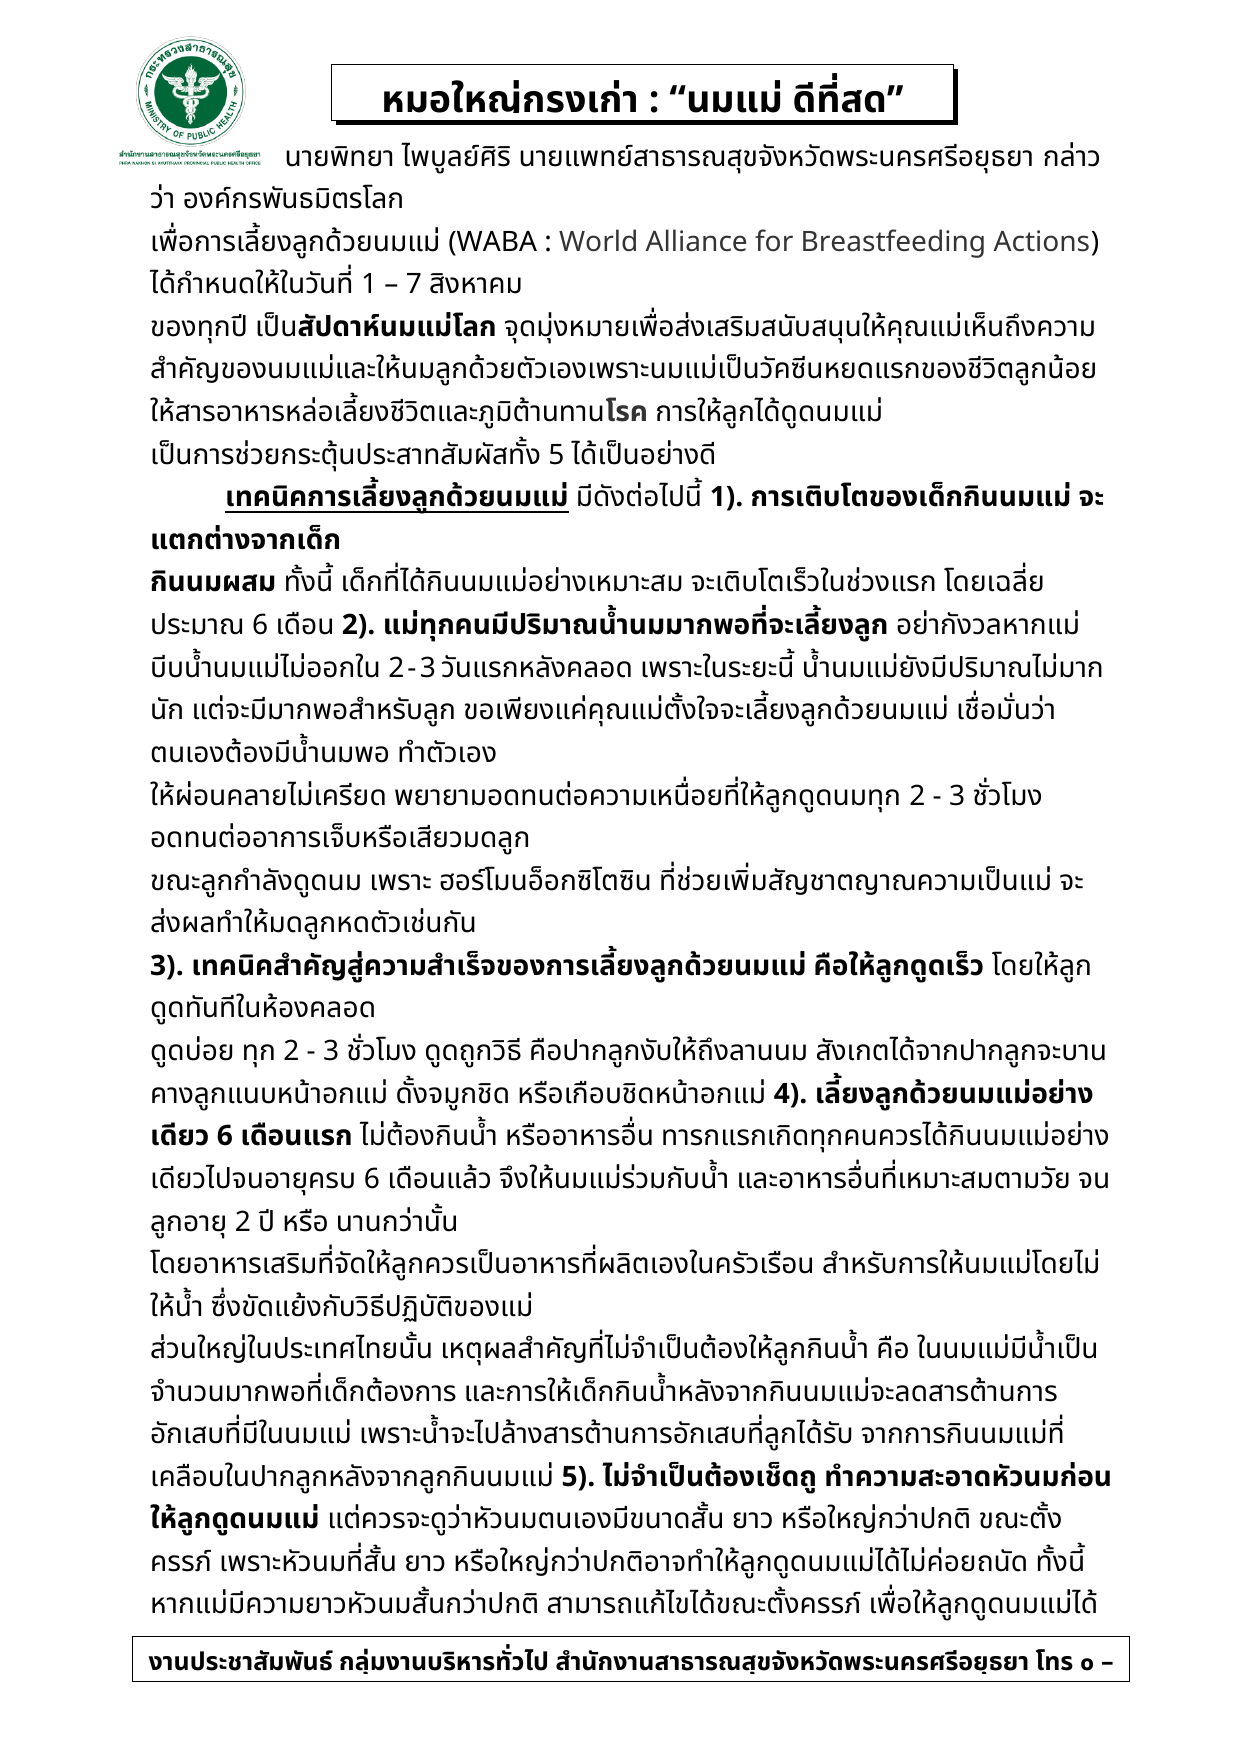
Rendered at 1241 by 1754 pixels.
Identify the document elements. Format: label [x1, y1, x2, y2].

text [150, 136, 1113, 1626]
picture [115, 32, 266, 172]
